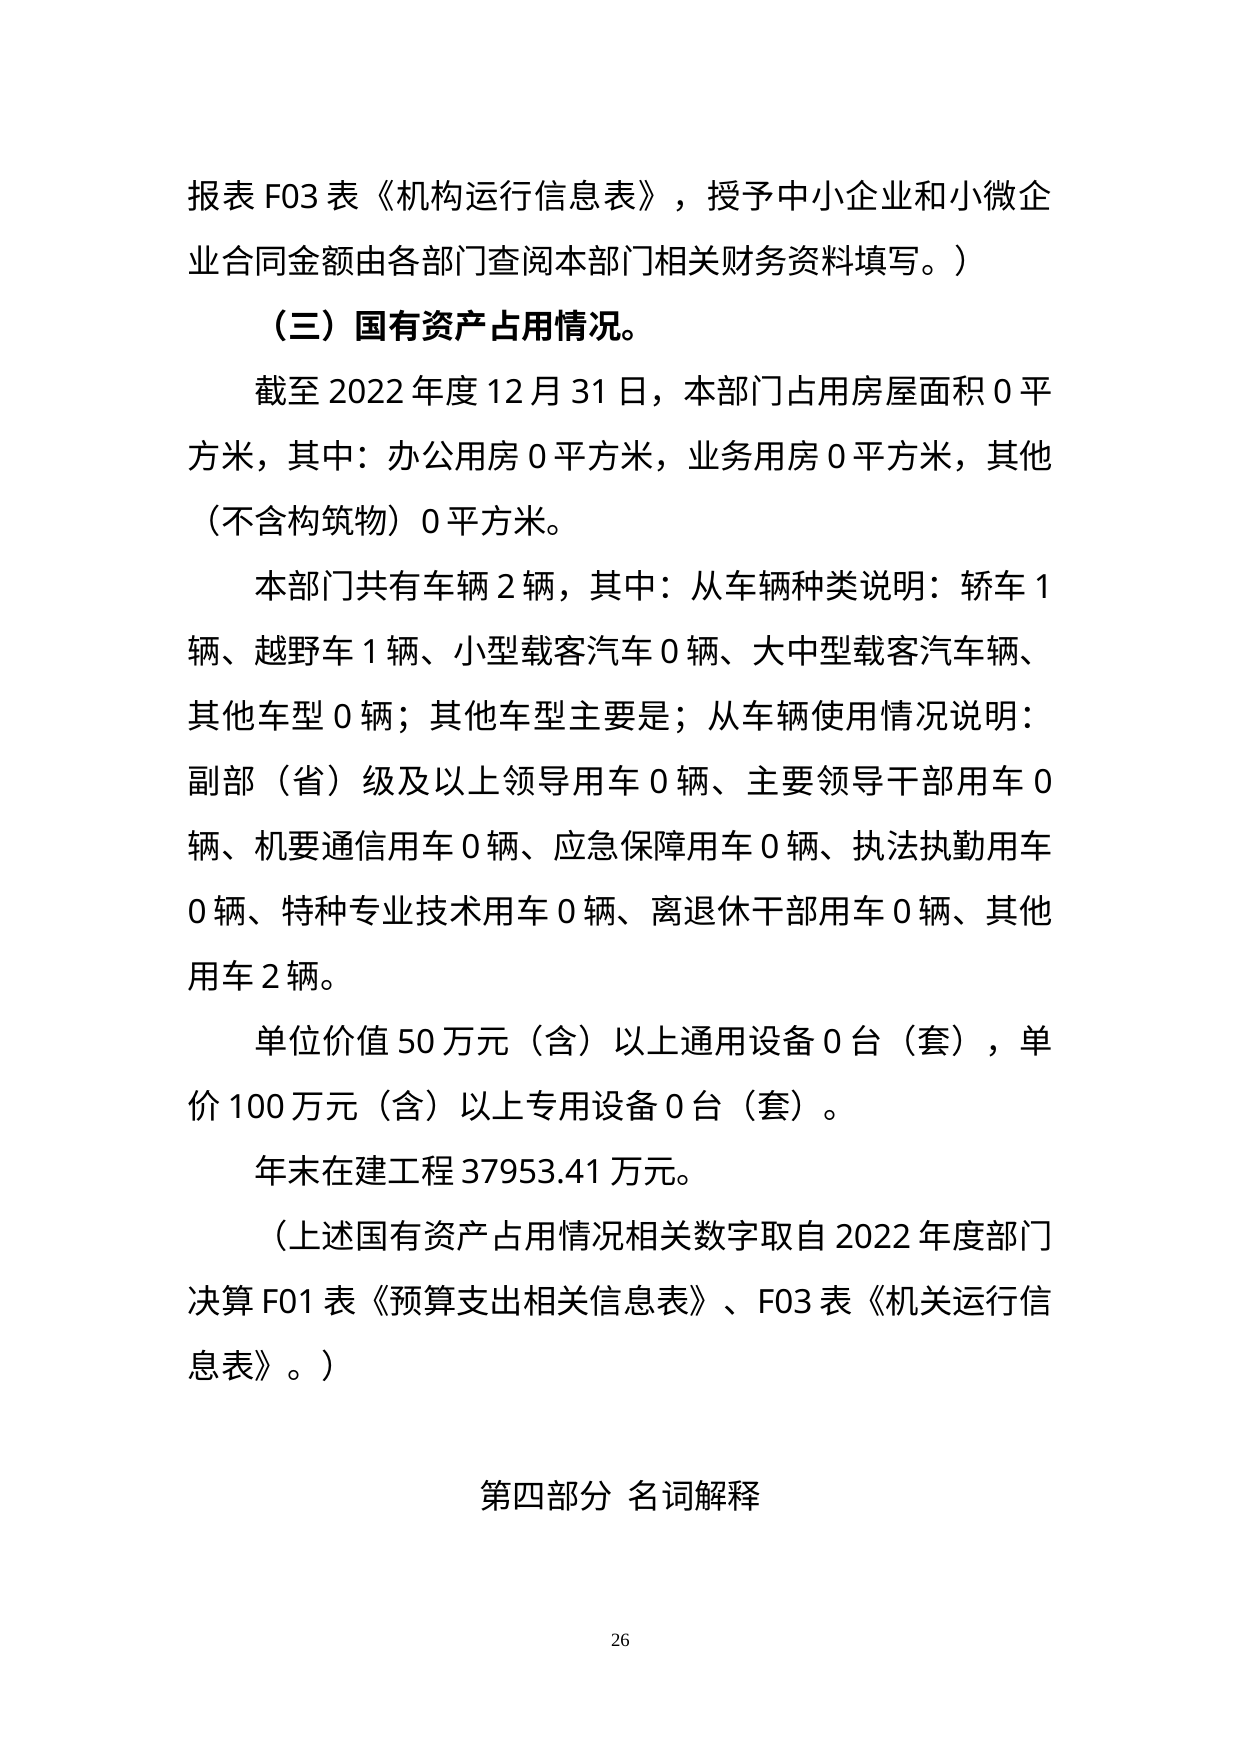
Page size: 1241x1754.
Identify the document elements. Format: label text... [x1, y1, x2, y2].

text 本部门共有车辆2辆，其中：从车辆种类说明：轿车1辆、越野车1辆、小型载客汽车0辆、大中型载客汽车辆、其他车型0辆；其他车型主要是；从车辆使用情况说明：副部（省）级及以上领导用车0辆、主要领导干部用车0辆、机要通信用车0辆、应急保障用车0辆、执法执勤用车0辆、特种专业技术用车0辆、离退休干部用车0辆、其他用车2辆。 [187, 552, 1053, 1007]
text 截至2022年度12月31日，本部门占用房屋面积0平方米，其中：办公用房0平方米，业务用房0平方米，其他（不含构筑物）0平方米。 [187, 357, 1053, 552]
text 单位价值50万元（含）以上通用设备0台（套），单价100万元（含）以上专用设备0台（套）。 [187, 1007, 1053, 1137]
text 第四部分 名词解释 [187, 1462, 1053, 1527]
text 年末在建工程37953.41万元。 [187, 1137, 1053, 1202]
text （三）国有资产占用情况。 [187, 292, 1053, 357]
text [187, 162, 1053, 292]
text （上述国有资产占用情况相关数字取自2022年度部门决算F01表《预算支出相关信息表》、F03表《机关运行信息表》。） [187, 1202, 1053, 1397]
